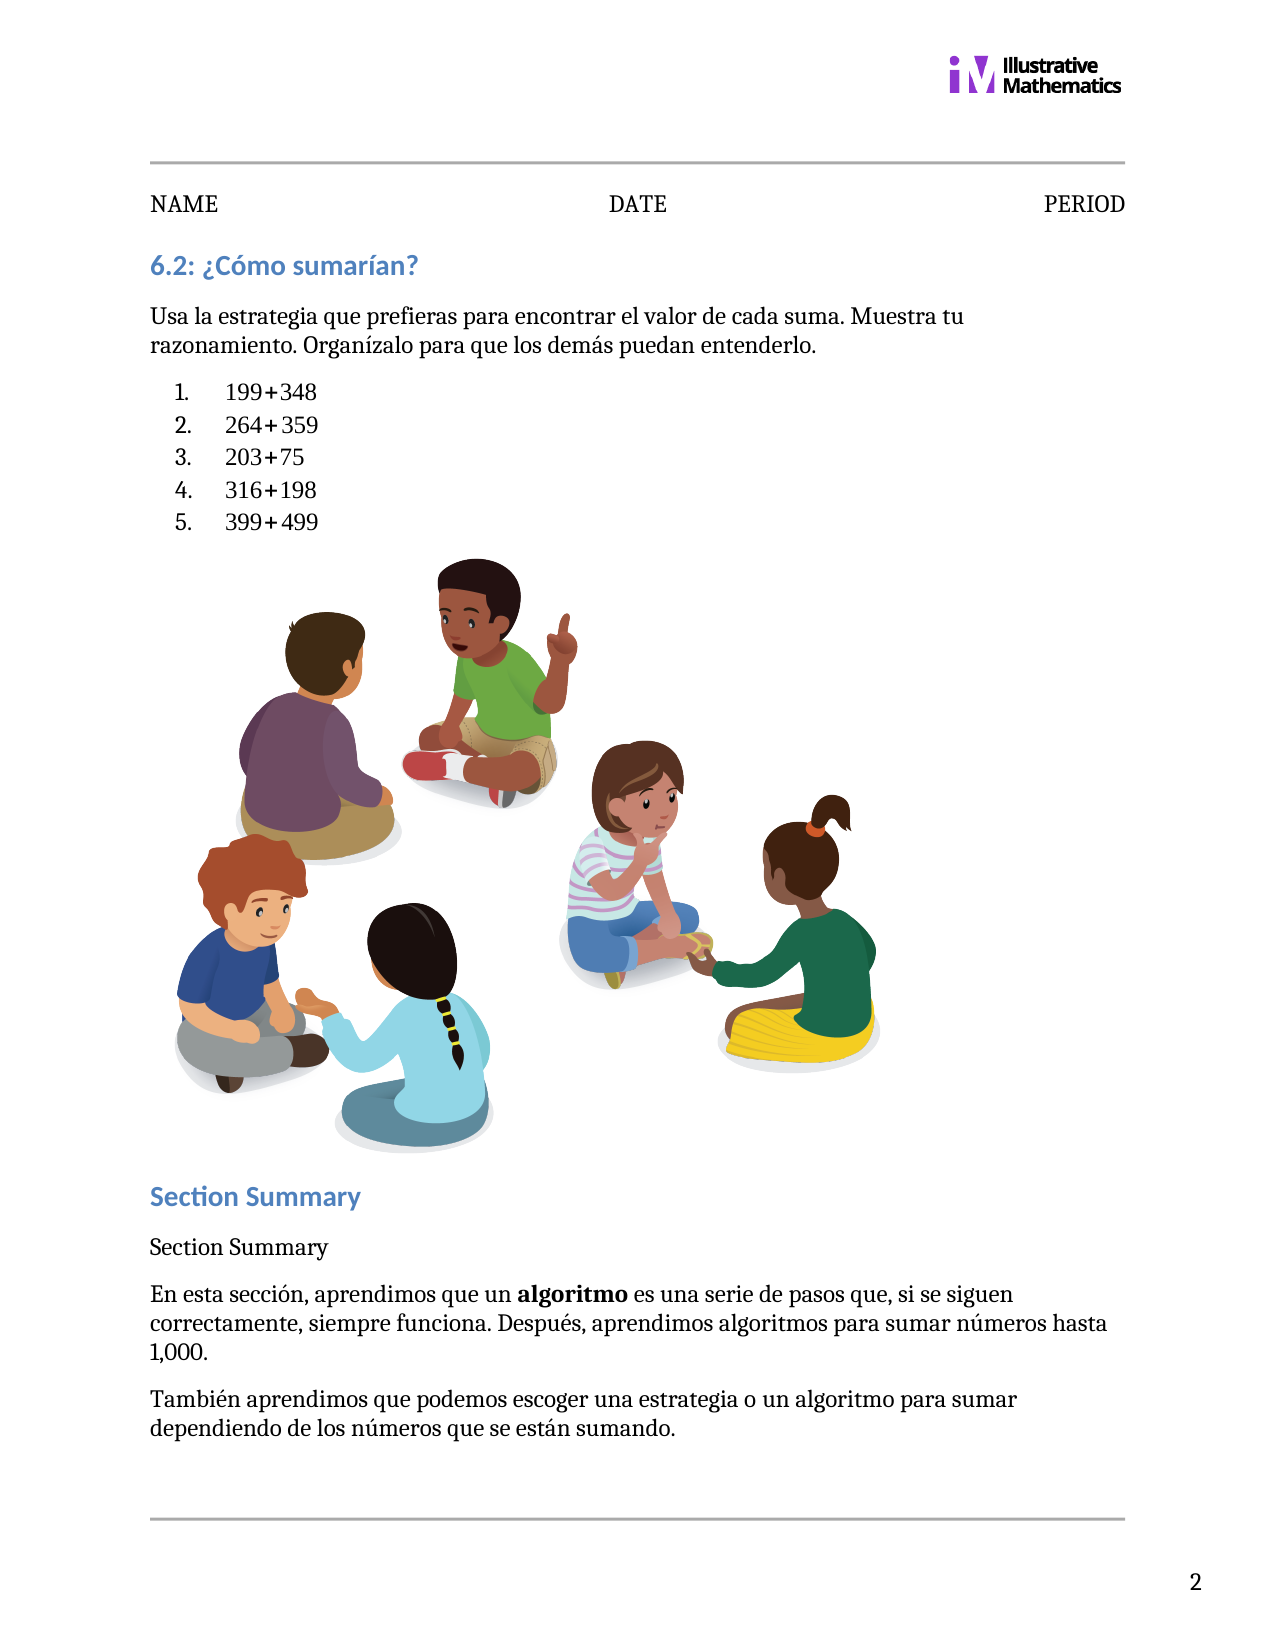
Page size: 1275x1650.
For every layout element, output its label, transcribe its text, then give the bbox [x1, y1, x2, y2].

subtitle Section Summary [150, 1178, 1125, 1214]
picture [168, 555, 885, 1158]
picture [949, 55, 1121, 93]
text En esta sección, aprendimos que un algoritmo es una serie de pasos que, si se siguen correctamente, siempre funciona. Después, aprendimos algoritmos para sumar números hasta 1,000. [150, 1280, 1125, 1367]
text También aprendimos que podemos escoger una estrategia o un algoritmo para sumar dependiendo de los números que se están sumando. [150, 1385, 1125, 1443]
subtitle 6.2: ¿Cómo sumarían? [150, 247, 1125, 283]
text Section Summary [150, 1233, 1125, 1262]
text Usa la estrategia que prefieras para encontrar el valor de cada suma. Muestra tu razonamiento. Organízalo para que los demás puedan entenderlo. [150, 302, 1125, 359]
